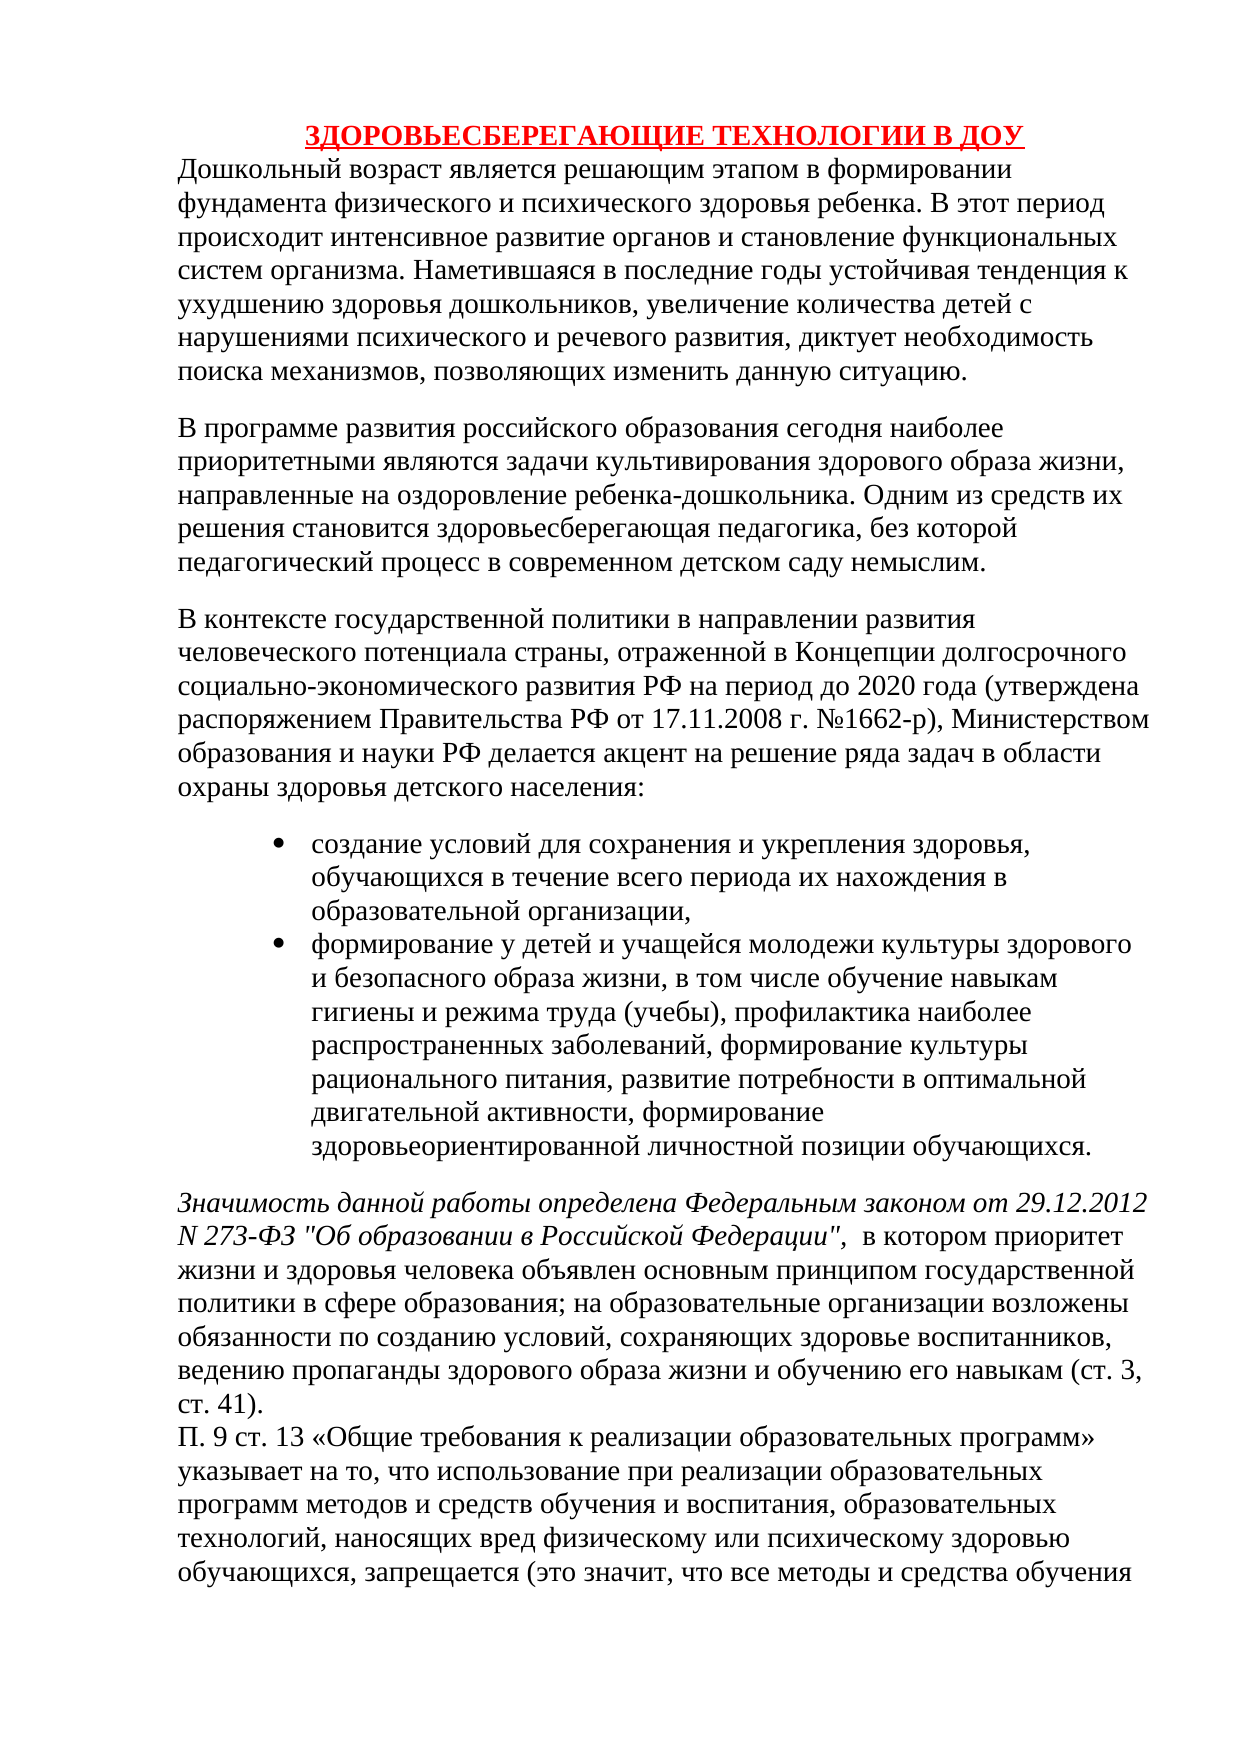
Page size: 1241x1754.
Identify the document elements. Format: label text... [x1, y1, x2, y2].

text В программе развития российского образования сегодня наиболее приоритетными являются задачи культивирования здорового образа жизни, направленные на оздоровление ребенка-дошкольника. Одним из средств их решения становится здоровьесберегающая педагогика, без которой педагогический процесс в современном детском саду немыслим. [177, 410, 1152, 578]
text ЗДОРОВЬЕСБЕРЕГАЮЩИЕ ТЕХНОЛОГИИ В ДОУ [177, 118, 1152, 152]
text В контексте государственной политики в направлении развития человеческого потенциала страны, отраженной в Концепции долгосрочного социально-экономического развития РФ на период до 2020 года (утверждена распоряжением Правительства РФ от 17.11.2008 г. №1662-р), Министерством образования и науки РФ делается акцент на решение ряда задач в области охраны здоровья детского населения: [177, 601, 1152, 802]
text Значимость данной работы определена Федеральным законом от 29.12.2012 N 273-ФЗ "Об образовании в Российской Федерации", в котором приоритет жизни и здоровья человека объявлен основным принципом государственной политики в сфере образования; на образовательные организации возложены обязанности по созданию условий, сохраняющих здоровье воспитанников, ведению пропаганды здорового образа жизни и обучению его навыкам (ст. 3, ст. 41). [177, 1185, 1152, 1419]
list формирование у детей и учащейся молодежи культуры здорового и безопасного образа жизни, в том числе обучение навыкам гигиены и режима труда (учебы), профилактика наиболее распространенных заболеваний, формирование культуры рационального питания, развитие потребности в оптимальной двигательной активности, формирование здоровьеориентированной личностной позиции обучающихся. [274, 926, 1152, 1161]
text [177, 1419, 1152, 1587]
text Дошкольный возраст является решающим этапом в формировании фундамента физического и психического здоровья ребенка. В этот период происходит интенсивное развитие органов и становление функциональных систем организма. Наметившаяся в последние годы устойчивая тенденция к ухудшению здоровья дошкольников, увеличение количества детей с нарушениями психического и речевого развития, диктует необходимость поиска механизмов, позволяющих изменить данную ситуацию. [177, 152, 1152, 386]
list создание условий для сохранения и укрепления здоровья, обучающихся в течение всего периода их нахождения в образовательной организации, [274, 826, 1152, 926]
